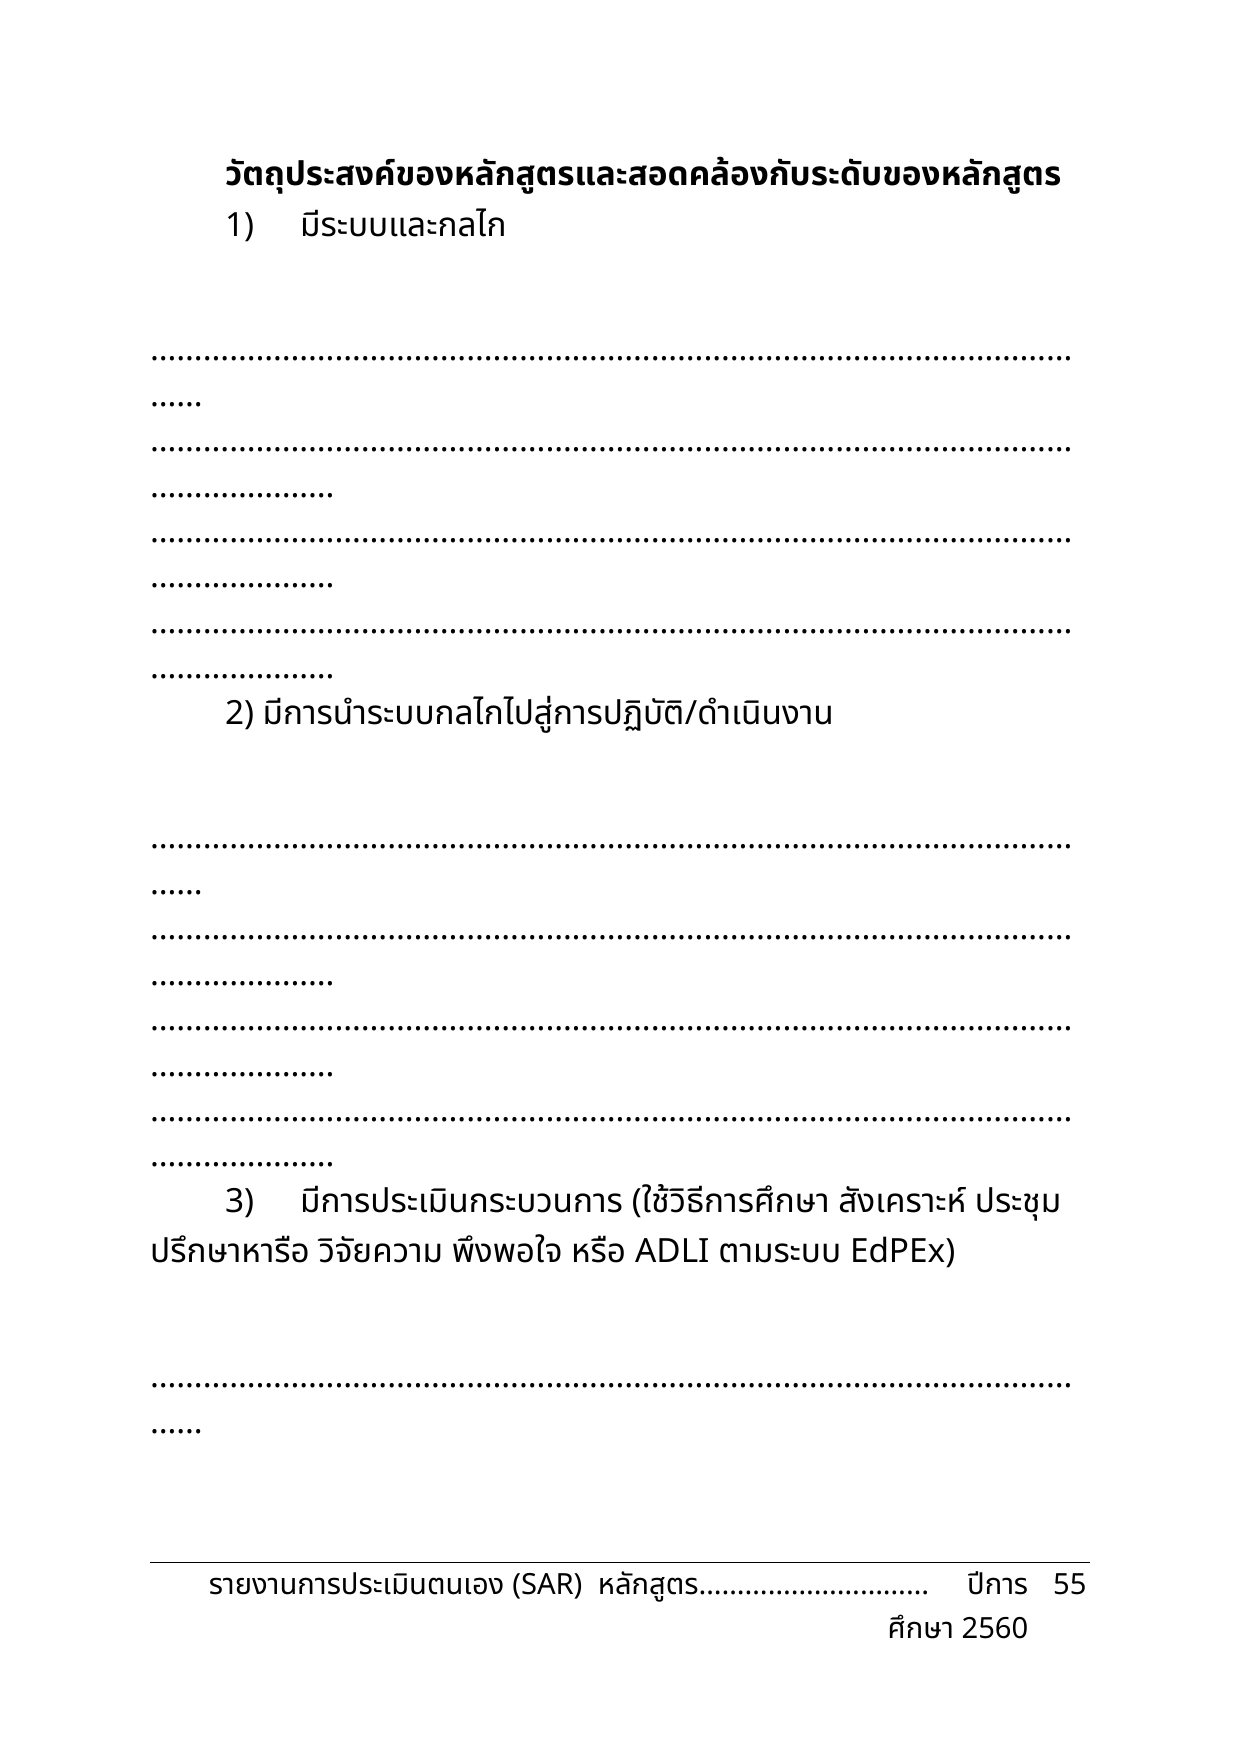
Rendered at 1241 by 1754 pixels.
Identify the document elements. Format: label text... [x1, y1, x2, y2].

text ………………………………………………………………………………………………… [150, 251, 1090, 416]
text ………………………………………………………………………………………………… [150, 1278, 1090, 1443]
text ……………………………………………………………………………………………………………… [150, 598, 1090, 688]
text วัตถุประสงค์ของหลักสูตรและสอดคล้องกับระดับของหลักสูตร [150, 150, 1090, 200]
text ………………………………………………………………………………………………… [150, 739, 1090, 904]
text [150, 416, 1090, 507]
text ……………………………………………………………………………………………………………… [150, 1086, 1090, 1177]
text 3) มีการประเมินกระบวนการ (ใช้วิธีการศึกษา สังเคราะห์ ประชุมปรึกษาหารือ วิจัยความ พึงพอใจ หรือ ADLI ตามระบบ EdPEx) [150, 1177, 1090, 1278]
text 2) มีการนำระบบกลไกไปสู่การปฏิบัติ/ดำเนินงาน [150, 688, 1090, 739]
text ……………………………………………………………………………………………………………… [150, 995, 1090, 1086]
text 1) มีระบบและกลไก [150, 200, 1090, 251]
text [150, 507, 1090, 598]
text ……………………………………………………………………………………………………………… [150, 904, 1090, 995]
